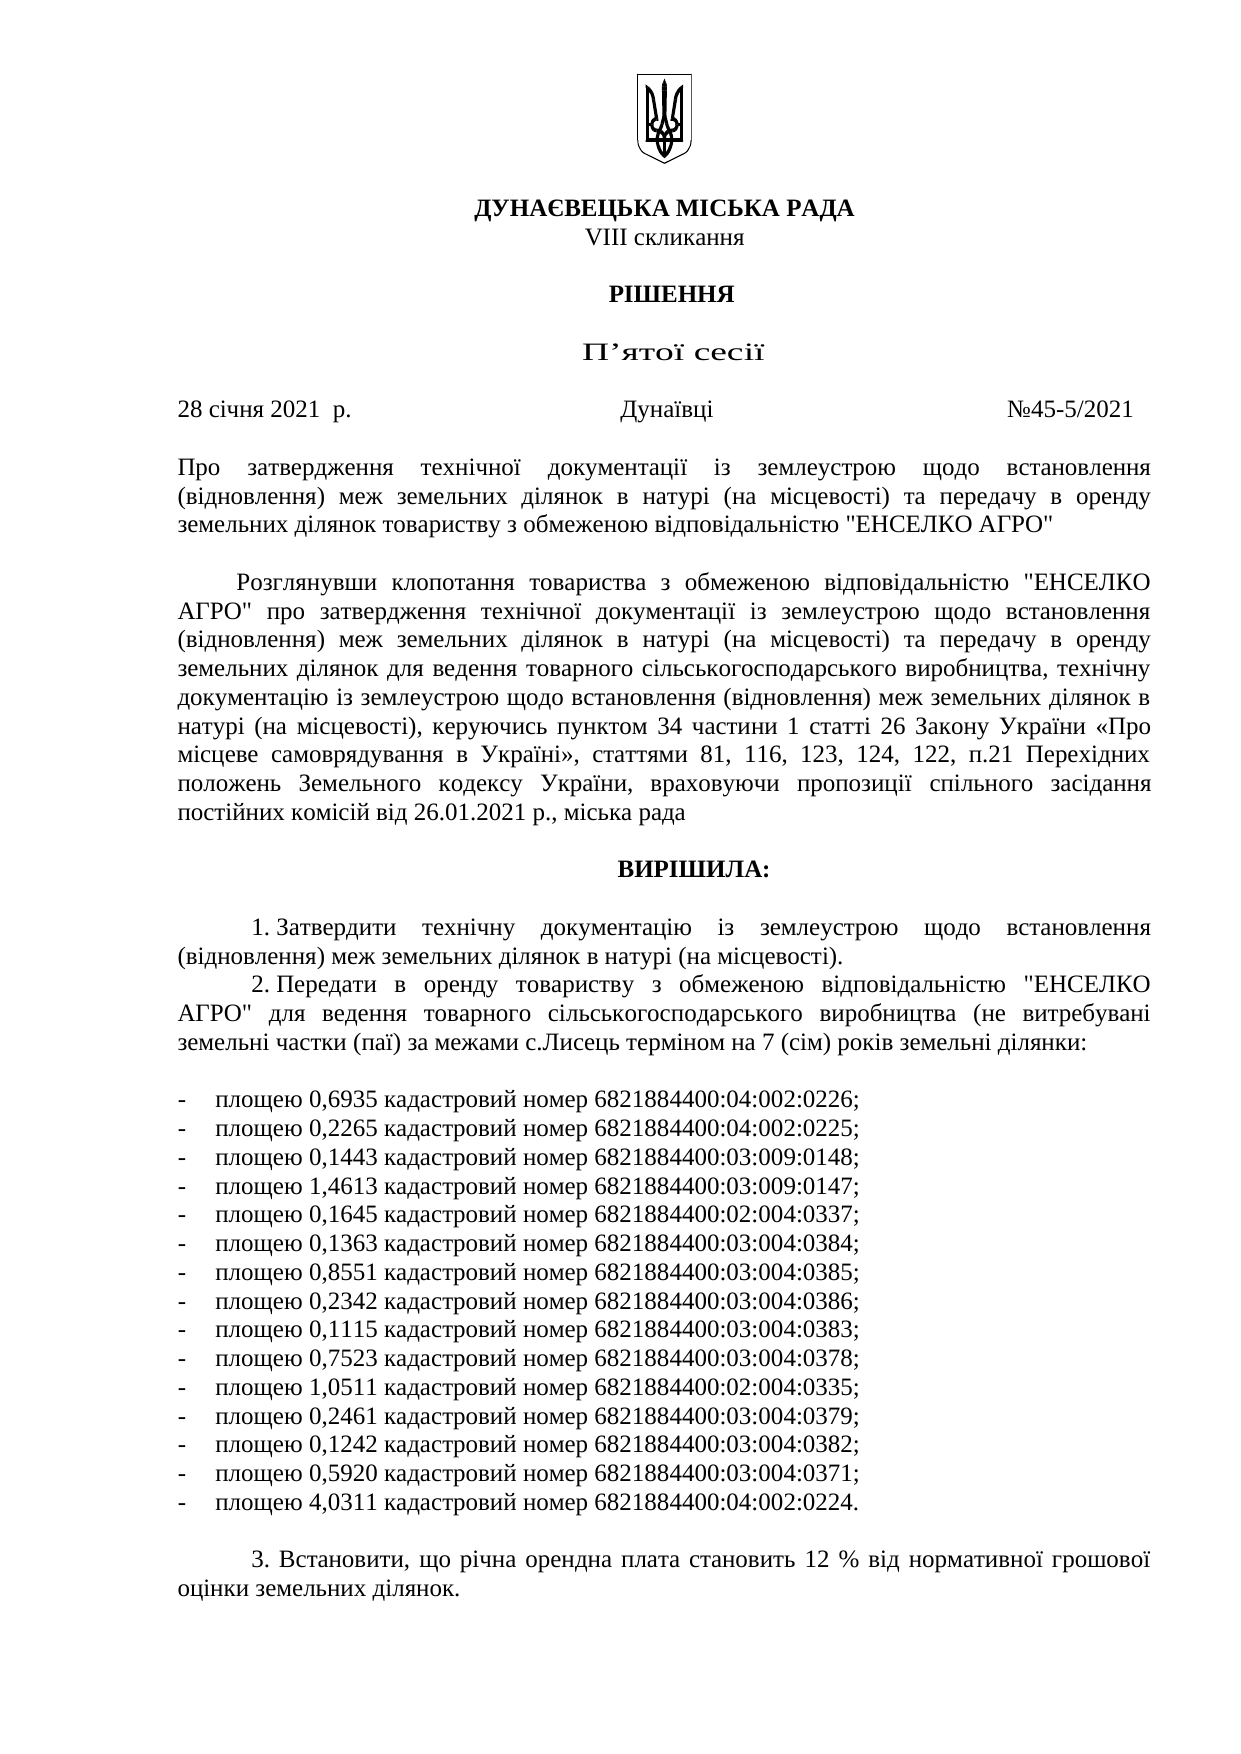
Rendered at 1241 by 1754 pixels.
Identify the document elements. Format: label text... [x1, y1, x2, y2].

list площею 0,1242 кадастровий номер 6821884400:03:004:0382; [178, 1429, 1152, 1458]
text 1. Затвердити технічну документацію із землеустрою щодо встановлення (відновлення) меж земельних ділянок в натурі (на місцевості). [177, 912, 1152, 969]
text VIIІ скликання [177, 222, 1152, 251]
list площею 0,5920 кадастровий номер 6821884400:03:004:0371; [178, 1458, 1152, 1487]
text 3. Встановити, що річна орендна плата становить 12 % від нормативної грошової оцінки земельних ділянок. [177, 1544, 1152, 1602]
list площею 0,8551 кадастровий номер 6821884400:03:004:0385; [178, 1257, 1152, 1286]
list площею 0,7523 кадастровий номер 6821884400:03:004:0378; [178, 1343, 1152, 1372]
list площею 0,1363 кадастровий номер 6821884400:03:004:0384; [178, 1228, 1152, 1257]
text 2. Передати в оренду товариству з обмеженою відповідальністю "ЕНСЕЛКО АГРО" для ведення товарного сільськогосподарського виробництва (не витребувані земельні частки (паї) за межами с.Лисець терміном на 7 (сім) років земельні ділянки: [177, 969, 1152, 1056]
subtitle П’ятої сесії [177, 337, 1152, 366]
text ДУНАЄВЕЦЬКА МІСЬКА РАДА [177, 193, 1152, 222]
list площею 0,2265 кадастровий номер 6821884400:04:002:0225; [178, 1113, 1152, 1142]
text Розглянувши клопотання товариства з обмеженою відповідальністю "ЕНСЕЛКО АГРО" про затвердження технічної документації із землеустрою щодо встановлення (відновлення) меж земельних ділянок в натурі (на місцевості) та передачу в оренду земельних ділянок для ведення товарного сільськогосподарського виробництва, технічну документацію із землеустрою щодо встановлення (відновлення) меж земельних ділянок в натурі (на місцевості), керуючись пунктом 34 частини 1 статті 26 Закону України «Про місцеве самоврядування в Україні», статтями 81, 116, 123, 124, 122, п.21 Перехідних положень Земельного кодексу України, враховуючи пропозиції спільного засідання постійних комісій від 26.01.2021 р., міська рада [177, 567, 1152, 826]
text 28 січня 2021 р. Дунаївці №45-5/2021 [177, 394, 1152, 423]
list площею 0,1645 кадастровий номер 6821884400:02:004:0337; [178, 1199, 1152, 1228]
text ВИРІШИЛА: [177, 854, 1152, 883]
list площею 1,0511 кадастровий номер 6821884400:02:004:0335; [178, 1372, 1152, 1401]
list площею 0,6935 кадастровий номер 6821884400:04:002:0226; [178, 1084, 1152, 1113]
list площею 0,1115 кадастровий номер 6821884400:03:004:0383; [178, 1314, 1152, 1343]
text Про затвердження технічної документації із землеустрою щодо встановлення (відновлення) меж земельних ділянок в натурі (на місцевості) та передачу в оренду земельних ділянок товариству з обмеженою відповідальністю "ЕНСЕЛКО АГРО" [177, 452, 1152, 538]
list площею 1,4613 кадастровий номер 6821884400:03:009:0147; [178, 1171, 1152, 1199]
list площею 0,1443 кадастровий номер 6821884400:03:009:0148; [178, 1142, 1152, 1171]
text РІШЕННЯ [177, 279, 1152, 308]
list площею 0,2461 кадастровий номер 6821884400:03:004:0379; [178, 1401, 1152, 1429]
list площею 4,0311 кадастровий номер 6821884400:04:002:0224. [178, 1487, 1152, 1516]
list площею 0,2342 кадастровий номер 6821884400:03:004:0386; [178, 1286, 1152, 1314]
